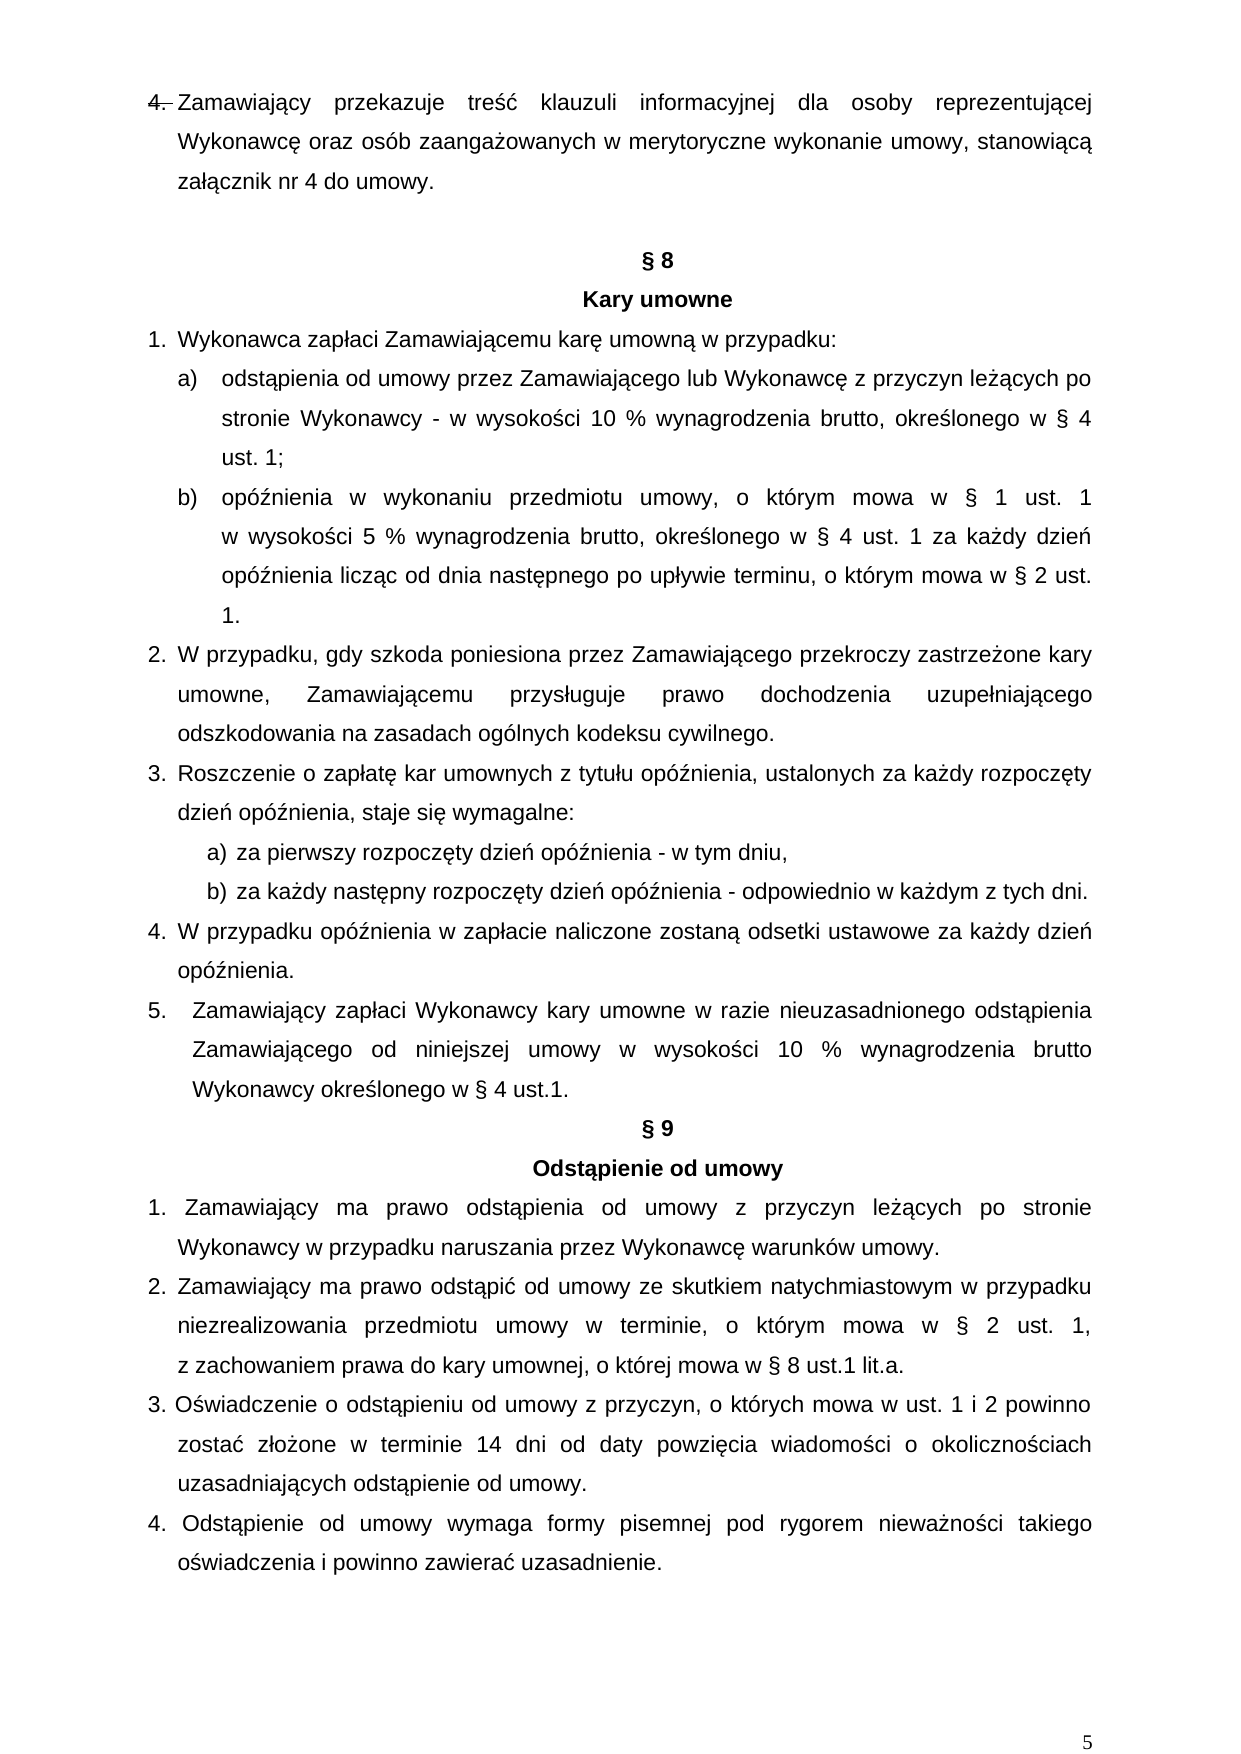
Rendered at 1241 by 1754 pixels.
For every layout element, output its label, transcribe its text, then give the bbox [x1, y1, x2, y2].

list opóźnienia w wykonaniu przedmiotu umowy, o którym mowa w § 1 ust. 1 w wysokości 5 % wynagrodzenia brutto, określonego w § 4 ust. 1 za każdy dzień opóźnienia licząc od dnia następnego po upływie terminu, o którym mowa w § 2 ust. 1. [177, 483, 1093, 628]
list za każdy następny rozpoczęty dzień opóźnienia - odpowiednio w każdym z tych dni. [207, 878, 1093, 904]
text Kary umowne [223, 286, 1093, 312]
text Odstąpienie od umowy [223, 1154, 1093, 1181]
text 4. Odstąpienie od umowy wymaga formy pisemnej pod rygorem nieważności takiego oświadczenia i powinno zawierać uzasadnienie. [148, 1510, 1093, 1576]
text § 9 [223, 1115, 1093, 1141]
text 3. Oświadczenie o odstąpieniu od umowy z przyczyn, o których mowa w ust. 1 i 2 powinno zostać złożone w terminie 14 dni od daty powzięcia wiadomości o okolicznościach uzasadniających odstąpienie od umowy. [148, 1391, 1093, 1497]
text § 8 [223, 247, 1093, 273]
list Wykonawca zapłaci Zamawiającemu karę umowną w przypadku: [148, 326, 1093, 352]
list Zamawiający przekazuje treść klauzuli informacyjnej dla osoby reprezentującej Wykonawcę oraz osób zaangażowanych w merytoryczne wykonanie umowy, stanowiącą załącznik nr 4 do umowy. [148, 89, 1093, 194]
list za pierwszy rozpoczęty dzień opóźnienia - w tym dniu, [207, 839, 1093, 865]
list W przypadku opóźnienia w zapłacie naliczone zostaną odsetki ustawowe za każdy dzień opóźnienia. [148, 918, 1093, 983]
text 2. Zamawiający ma prawo odstąpić od umowy ze skutkiem natychmiastowym w przypadku niezrealizowania przedmiotu umowy w terminie, o którym mowa w § 2 ust. 1, z zachowaniem prawa do kary umownej, o której mowa w § 8 ust.1 lit.a. [148, 1273, 1093, 1378]
list Zamawiający zapłaci Wykonawcy kary umowne w razie nieuzasadnionego odstąpienia Zamawiającego od niniejszej umowy w wysokości 10 % wynagrodzenia brutto Wykonawcy określonego w § 4 ust.1. [148, 997, 1093, 1102]
list odstąpienia od umowy przez Zamawiającego lub Wykonawcę z przyczyn leżących po stronie Wykonawcy - w wysokości 10 % wynagrodzenia brutto, określonego w § 4 ust. 1; [177, 365, 1093, 470]
text 1. Zamawiający ma prawo odstąpienia od umowy z przyczyn leżących po stronie Wykonawcy w przypadku naruszania przez Wykonawcę warunków umowy. [148, 1194, 1093, 1260]
list W przypadku, gdy szkoda poniesiona przez Zamawiającego przekroczy zastrzeżone kary umowne, Zamawiającemu przysługuje prawo dochodzenia uzupełniającego odszkodowania na zasadach ogólnych kodeksu cywilnego. [148, 641, 1093, 747]
list Roszczenie o zapłatę kar umownych z tytułu opóźnienia, ustalonych za każdy rozpoczęty dzień opóźnienia, staje się wymagalne: [148, 760, 1093, 826]
